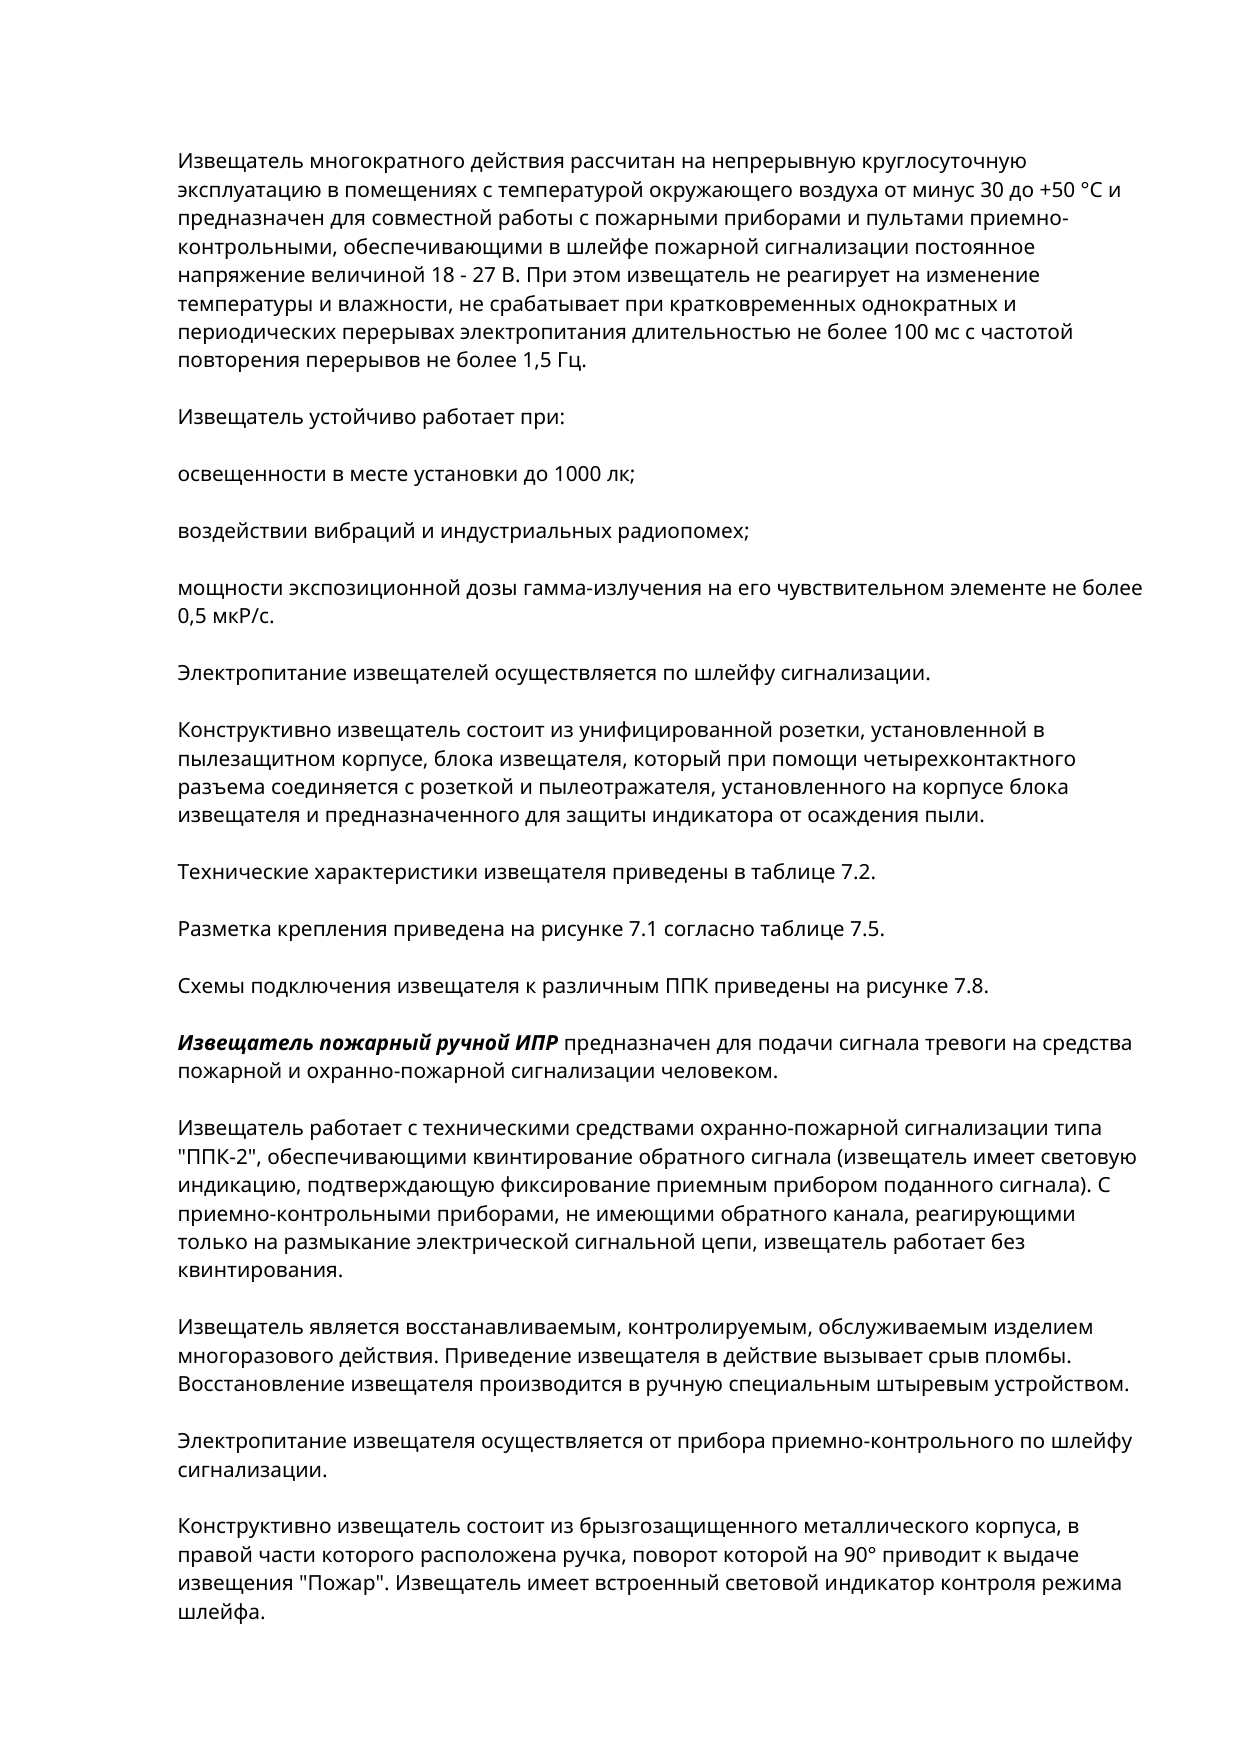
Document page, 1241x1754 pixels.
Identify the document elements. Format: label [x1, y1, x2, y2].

text [177, 118, 1152, 1625]
